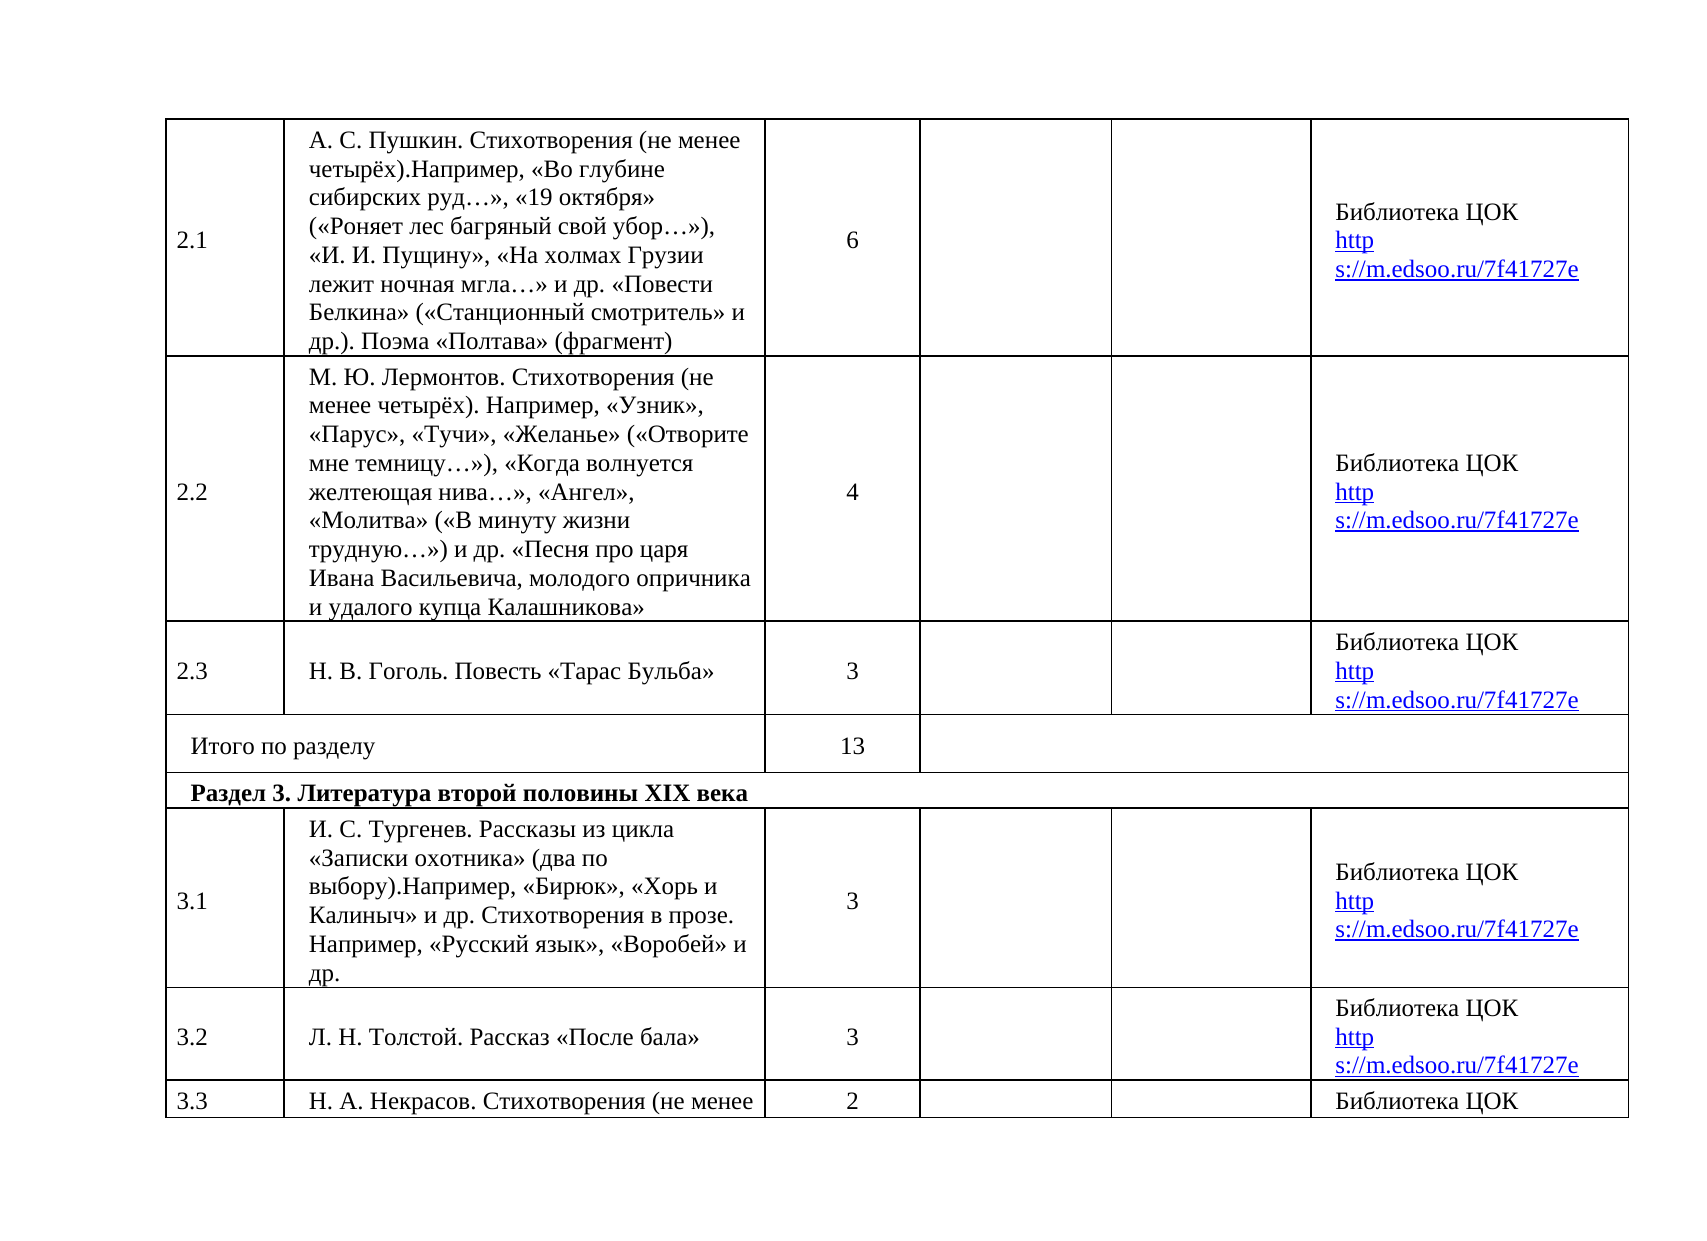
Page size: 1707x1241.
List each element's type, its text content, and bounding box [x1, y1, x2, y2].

table_cell [1112, 988, 1310, 1079]
table_cell 3 [766, 988, 919, 1079]
table_cell Библиотека ЦОК https://m.edsoo.ru/7f41727e [1312, 809, 1628, 986]
table_cell [921, 622, 1111, 713]
table_cell Библиотека ЦОК https://m.edsoo.ru/7f41727e [1312, 988, 1628, 1079]
table_cell 3.2 [167, 988, 283, 1079]
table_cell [1312, 120, 1628, 355]
table_cell Н. В. Гоголь. Повесть «Тарас Бульба» [285, 622, 764, 713]
table_cell 3 [766, 809, 919, 986]
table_cell [1112, 622, 1310, 713]
table_cell 13 [766, 715, 919, 772]
table_cell 3.1 [167, 809, 283, 986]
table_cell [1112, 1081, 1310, 1117]
table_cell [921, 1081, 1111, 1117]
table_cell И. С. Тургенев. Рассказы из цикла «Записки охотника» (два по выбору).Например, «Бирюк», «Хорь и Калиныч» и др. Стихотворения в прозе. Например, «Русский язык», «Воробей» и др. [285, 809, 764, 986]
table_cell 3.3 [167, 1081, 283, 1117]
table_cell [921, 809, 1111, 986]
table_cell 2.2 [167, 357, 283, 620]
table_cell [921, 715, 1628, 772]
table_cell 2 [766, 1081, 919, 1117]
table_cell Библиотека ЦОК https://m.edsoo.ru/7f41727e [1312, 357, 1628, 620]
table_cell Л. Н. Толстой. Рассказ «После бала» [285, 988, 764, 1079]
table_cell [1312, 1081, 1628, 1117]
table_cell [1112, 809, 1310, 986]
table_cell Раздел 3. Литература второй половины XIX века [167, 773, 1628, 807]
table_cell 2.3 [167, 622, 283, 713]
table_cell 3 [766, 622, 919, 713]
table_cell [1112, 357, 1310, 620]
table_cell А. С. Пушкин. Стихотворения (не менее четырёх).Например, «Во глубине сибирских руд…», «19 октября» («Роняет лес багряный свой убор…»), «И. И. Пущину», «На холмах Грузии лежит ночная мгла…» и др. «Повести Белкина» («Станционный смотритель» и др.). Поэма «Полтава» (фрагмент) [285, 120, 764, 355]
table_cell 6 [766, 120, 919, 355]
table_cell [921, 357, 1111, 620]
table_cell М. Ю. Лермонтов. Стихотворения (не менее четырёх). Например, «Узник», «Парус», «Тучи», «Желанье» («Отворите мне темницу…»), «Когда волнуется желтеющая нива…», «Ангел», «Молитва» («В минуту жизни трудную…») и др. «Песня про царя Ивана Васильевича, молодого опричника и удалого купца Калашникова» [285, 357, 764, 620]
table_cell 2.1 [167, 120, 283, 355]
table_cell [921, 120, 1111, 355]
table_cell [921, 988, 1111, 1079]
table_cell Библиотека ЦОК https://m.edsoo.ru/7f41727e [1312, 622, 1628, 713]
table_cell 4 [766, 357, 919, 620]
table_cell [285, 1081, 764, 1117]
table_cell Итого по разделу [167, 715, 764, 772]
table_cell [1112, 120, 1310, 355]
